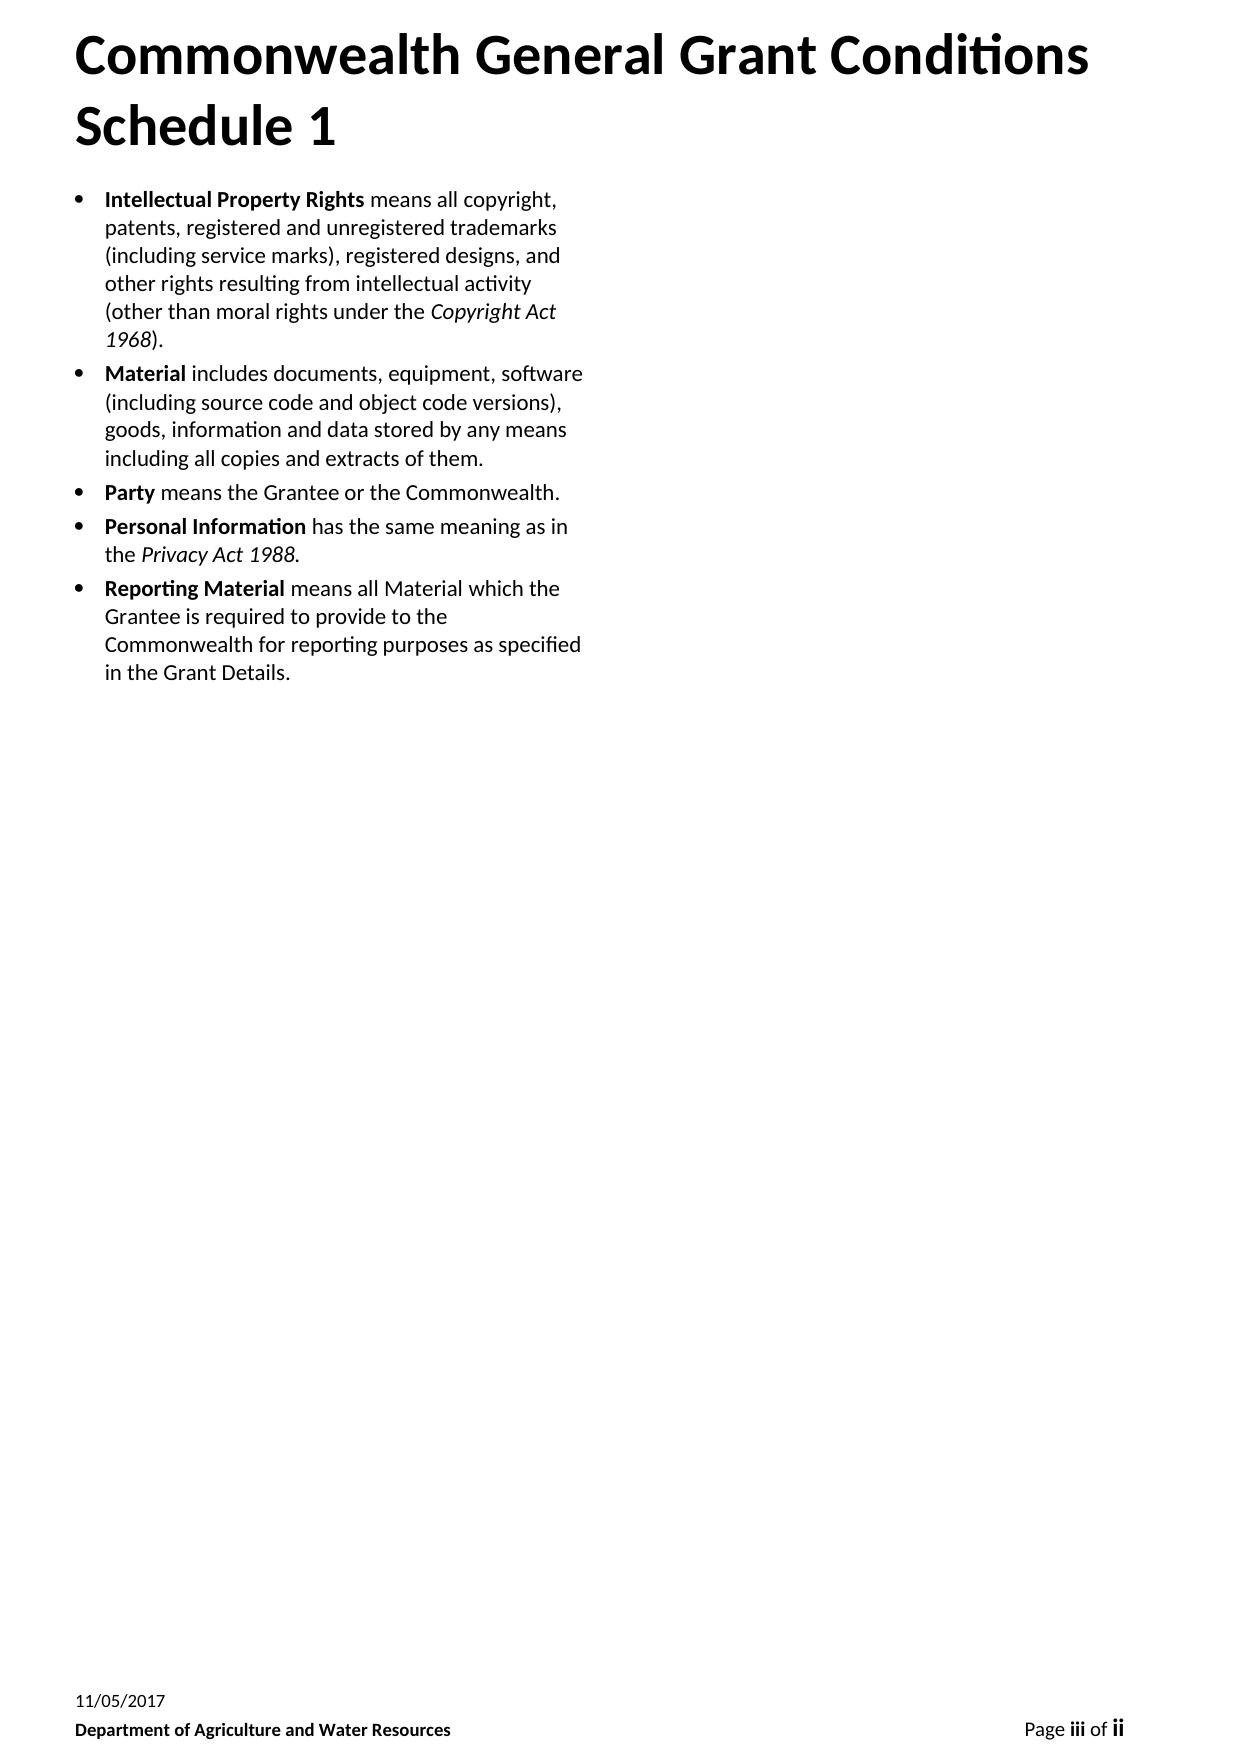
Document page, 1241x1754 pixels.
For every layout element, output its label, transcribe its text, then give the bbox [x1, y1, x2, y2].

list Intellectual Property Rights means all copyright, patents, registered and unregistered trademarks (including service marks), registered designs, and other rights resulting from intellectual activity (other than moral rights under the Copyright Act 1968). [75, 185, 589, 353]
list Material includes documents, equipment, software (including source code and object code versions), goods, information and data stored by any means including all copies and extracts of them. [75, 359, 589, 472]
list Reporting Material means all Material which the Grantee is required to provide to the Commonwealth for reporting purposes as specified in the Grant Details. [75, 574, 589, 687]
list Party means the Grantee or the Commonwealth. [75, 478, 589, 506]
list Personal Information has the same meaning as in the Privacy Act 1988. [75, 512, 589, 568]
